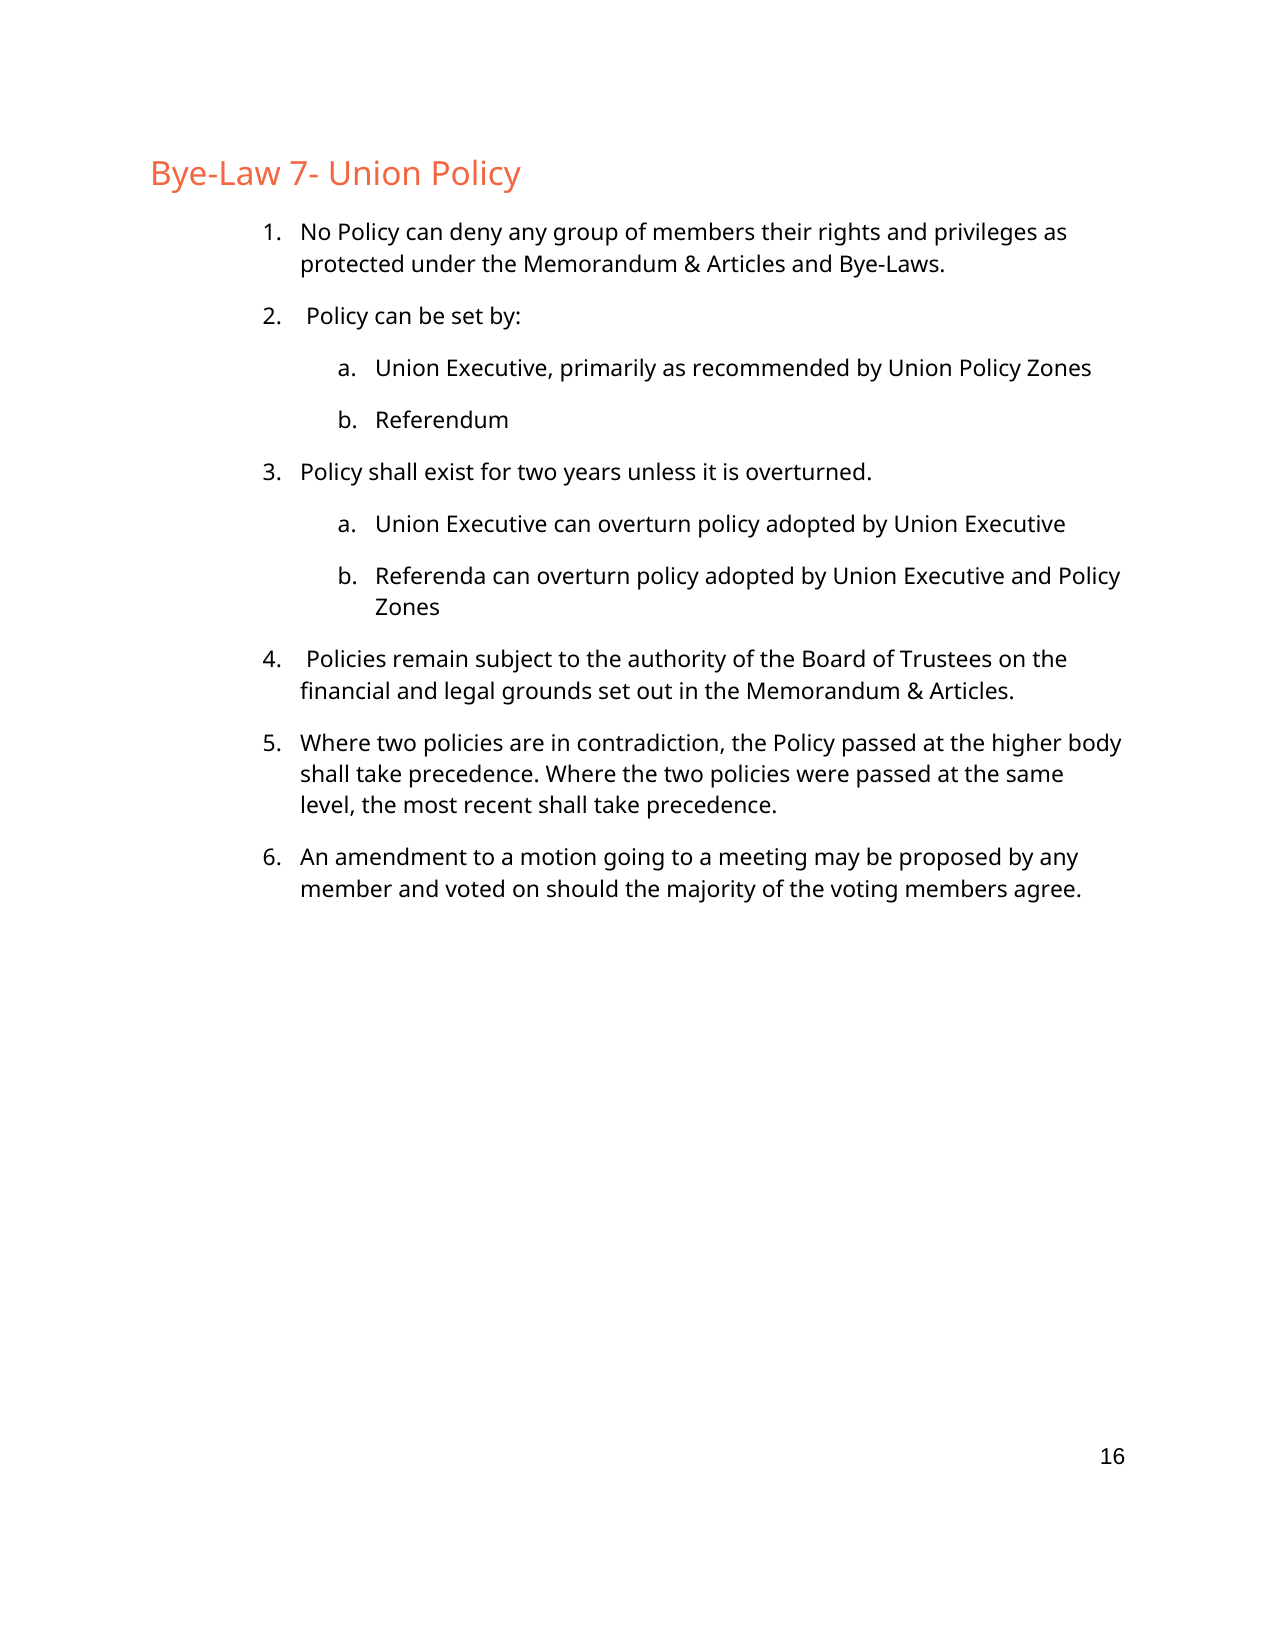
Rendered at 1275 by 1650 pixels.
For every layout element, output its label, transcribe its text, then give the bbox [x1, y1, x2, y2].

list Union Executive can overturn policy adopted by Union Executive [337, 508, 1125, 539]
list An amendment to a motion going to a meeting may be proposed by any member and voted on should the majority of the voting members agree. [262, 841, 1125, 904]
list Union Executive, primarily as recommended by Union Policy Zones [337, 352, 1125, 383]
list Referenda can overturn policy adopted by Union Executive and Policy Zones [337, 560, 1125, 622]
list Where two policies are in contradiction, the Policy passed at the higher body shall take precedence. Where the two policies were passed at the same level, the most recent shall take precedence. [262, 727, 1125, 820]
subtitle Bye-Law 7- Union Policy [150, 150, 1125, 195]
list Policy shall exist for two years unless it is overturned. [262, 456, 1125, 487]
list Policies remain subject to the authority of the Board of Trustees on the financial and legal grounds set out in the Memorandum & Articles. [262, 643, 1125, 706]
list Referendum [337, 404, 1125, 435]
list No Policy can deny any group of members their rights and privileges as protected under the Memorandum & Articles and Bye-Laws. [262, 216, 1125, 279]
list Policy can be set by: [262, 299, 1125, 331]
